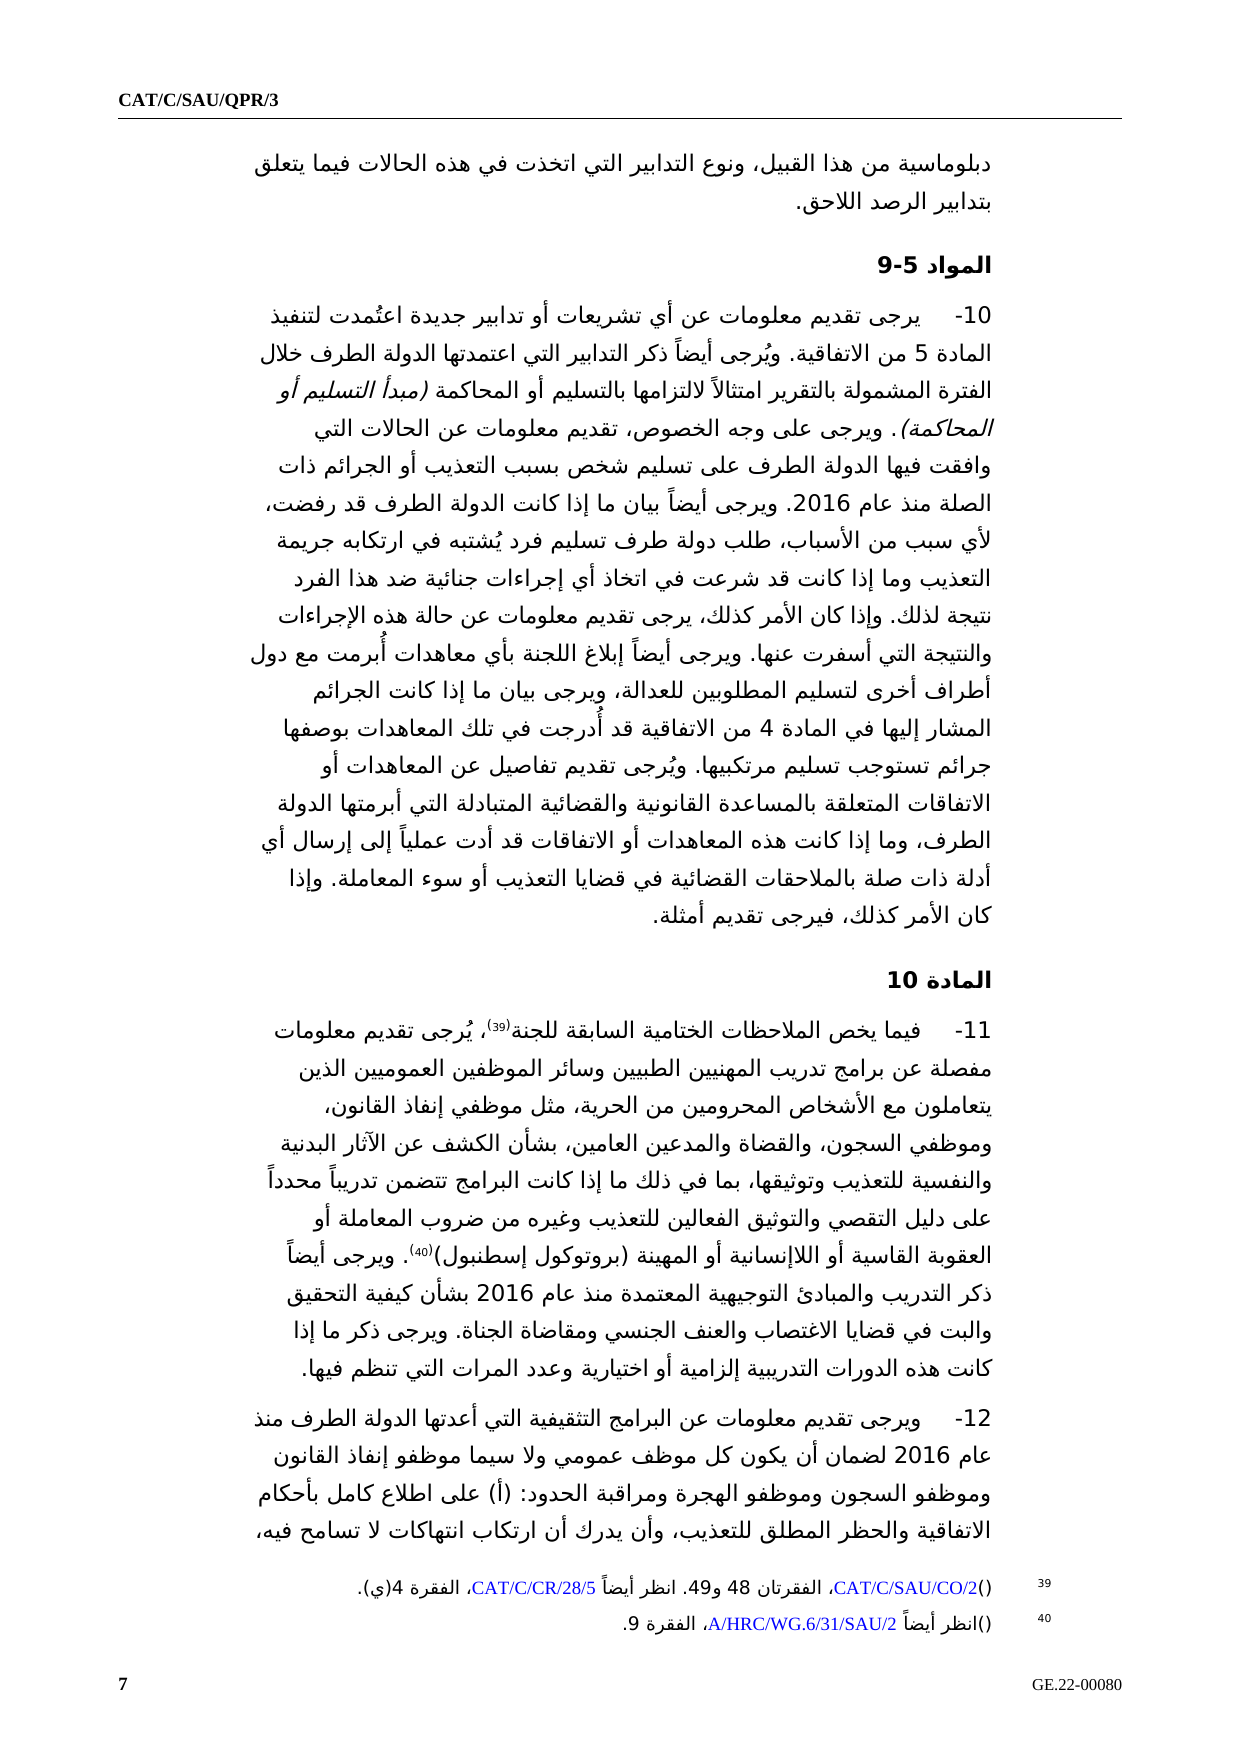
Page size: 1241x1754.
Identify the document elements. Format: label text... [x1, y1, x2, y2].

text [248, 1396, 992, 1546]
text المواد 5-9 [248, 242, 1122, 281]
text 11- فيما يخص الملاحظات الختامية السابقة للجنة()، يُرجى تقديم معلومات مفصلة عن برامج تدريب المهنيين الطبيين وسائر الموظفين العموميين الذين يتعاملون مع الأشخاص المحرومين من الحرية، مثل موظفي إنفاذ القانون، وموظفي السجون، والقضاة والمدعين العامين، بشأن الكشف عن الآثار البدنية والنفسية للتعذيب وتوثيقها، بما في ذلك ما إذا كانت البرامج تتضمن تدريباً محدداً على دليل التقصي والتوثيق الفعالين للتعذيب وغيره من ضروب المعاملة أو العقوبة القاسية أو اللاإنسانية أو المهينة (بروتوكول إسطنبول)(). ويرجى أيضاً ذكر التدريب والمبادئ التوجيهية المعتمدة منذ عام 2016 بشأن كيفية التحقيق والبت في قضايا الاغتصاب والعنف الجنسي ومقاضاة الجناة. ويرجى ذكر ما إذا كانت هذه الدورات التدريبية إلزامية أو اختيارية وعدد المرات التي تنظم فيها. [248, 1008, 992, 1383]
text المادة 10 [248, 956, 1122, 996]
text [248, 142, 992, 217]
text 10- يرجى تقديم معلومات عن أي تشريعات أو تدابير جديدة اعتُمدت لتنفيذ المادة 5 من الاتفاقية. ويُرجى أيضاً ذكر التدابير التي اعتمدتها الدولة الطرف خلال الفترة المشمولة بالتقرير امتثالاً لالتزامها بالتسليم أو المحاكمة (مبدأ التسليم أو المحاكمة). ويرجى على وجه الخصوص، تقديم معلومات عن الحالات التي وافقت فيها الدولة الطرف على تسليم شخص بسبب التعذيب أو الجرائم ذات الصلة منذ عام 2016. ويرجى أيضاً بيان ما إذا كانت الدولة الطرف قد رفضت، لأي سبب من الأسباب، طلب دولة طرف تسليم فرد يُشتبه في ارتكابه جريمة التعذيب وما إذا كانت قد شرعت في اتخاذ أي إجراءات جنائية ضد هذا الفرد نتيجة لذلك. وإذا كان الأمر كذلك، يرجى تقديم معلومات عن حالة هذه الإجراءات والنتيجة التي أسفرت عنها. ويرجى أيضاً إبلاغ اللجنة بأي معاهدات أُبرمت مع دول أطراف أخرى لتسليم المطلوبين للعدالة، ويرجى بيان ما إذا كانت الجرائم المشار إليها في المادة 4 من الاتفاقية قد أُدرجت في تلك المعاهدات بوصفها جرائم تستوجب تسليم مرتكبيها. ويُرجى تقديم تفاصيل عن المعاهدات أو الاتفاقات المتعلقة بالمساعدة القانونية والقضائية المتبادلة التي أبرمتها الدولة الطرف، وما إذا كانت هذه المعاهدات أو الاتفاقات قد أدت عملياً إلى إرسال أي أدلة ذات صلة بالملاحقات القضائية في قضايا التعذيب أو سوء المعاملة. وإذا كان الأمر كذلك، فيرجى تقديم أمثلة. [248, 294, 992, 931]
